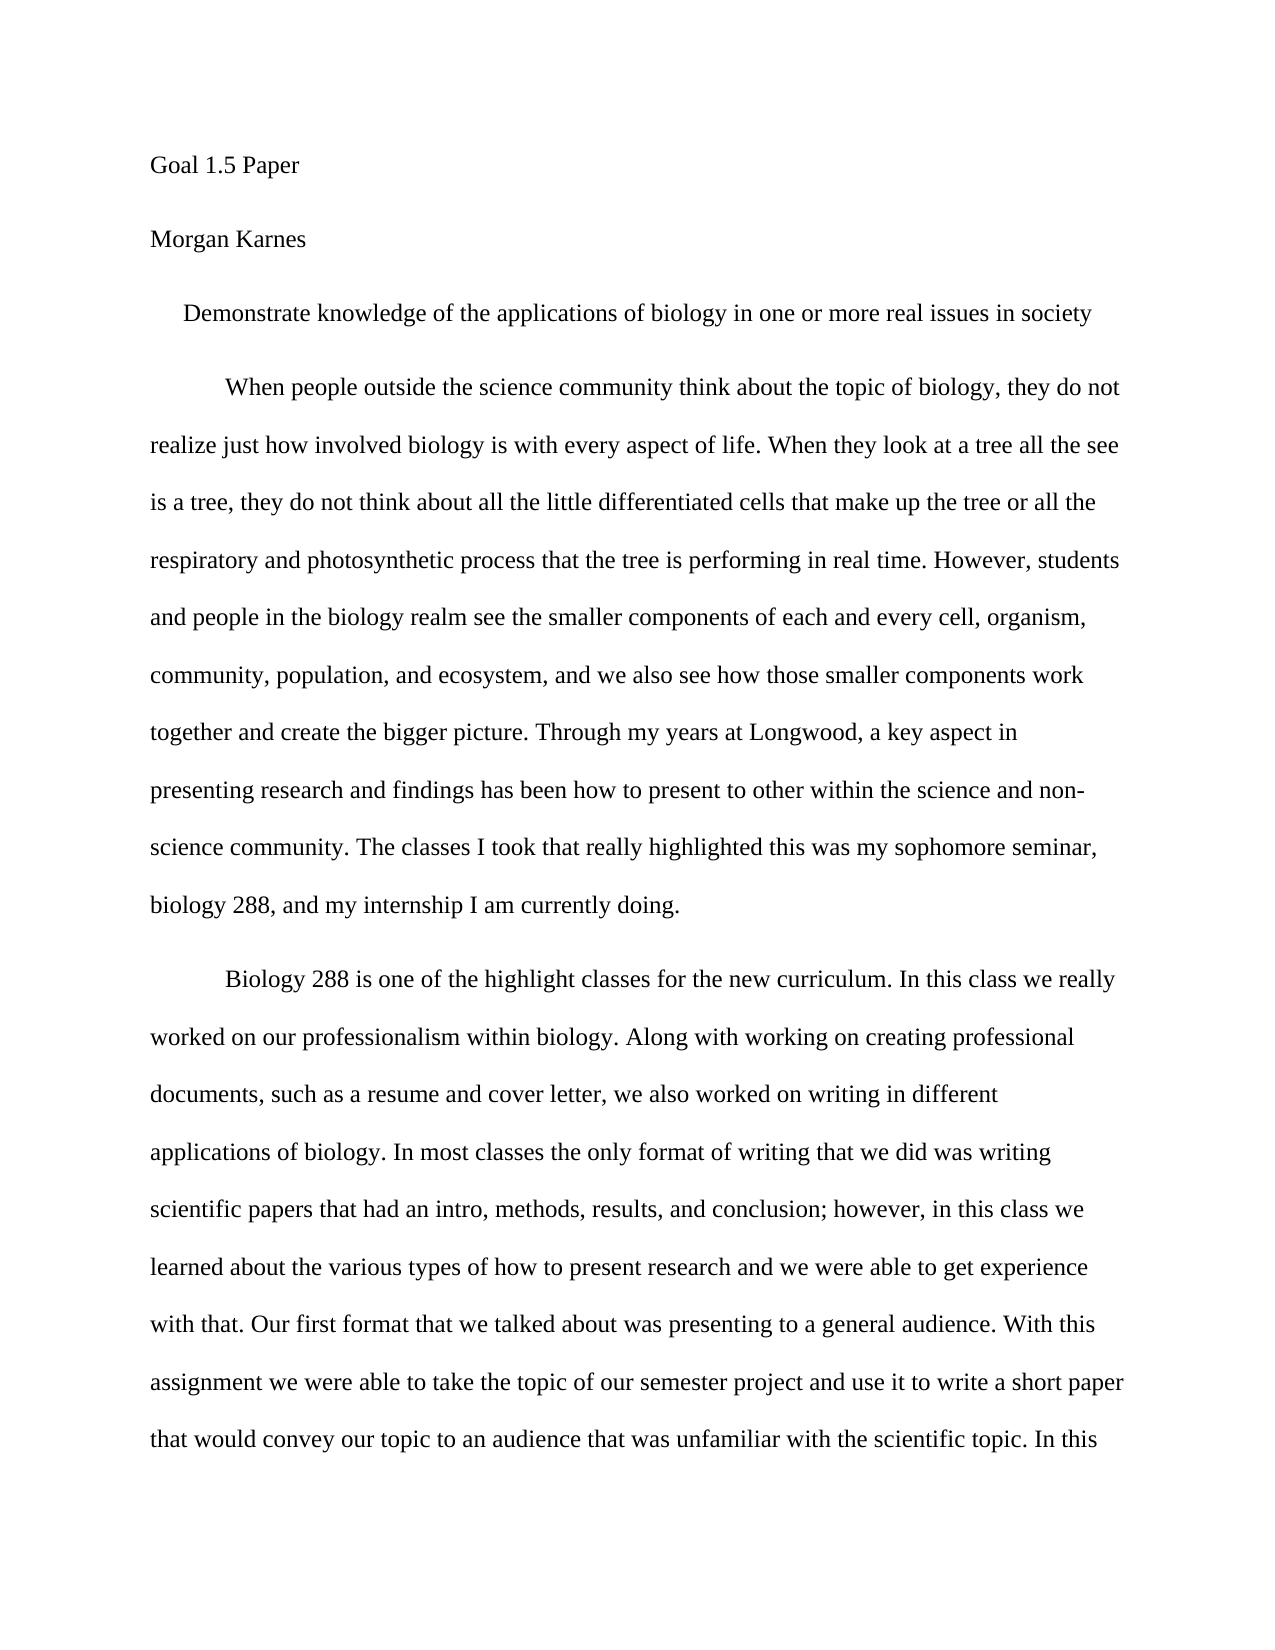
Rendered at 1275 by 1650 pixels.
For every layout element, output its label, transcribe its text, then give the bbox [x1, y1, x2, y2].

text When people outside the science community think about the topic of biology, they do not realize just how involved biology is with every aspect of life. When they look at a tree all the see is a tree, they do not think about all the little differentiated cells that make up the tree or all the respiratory and photosynthetic process that the tree is performing in real time. However, students and people in the biology realm see the smaller components of each and every cell, organism, community, population, and ecosystem, and we also see how those smaller components work together and create the bigger picture. Through my years at Longwood, a key aspect in presenting research and findings has been how to present to other within the science and non-science community. The classes I took that really highlighted this was my sophomore seminar, biology 288, and my internship I am currently doing. [150, 372, 1125, 919]
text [150, 964, 1125, 1453]
text Morgan Karnes [150, 224, 1125, 253]
text Demonstrate knowledge of the applications of biology in one or more real issues in society [150, 298, 1125, 327]
text Goal 1.5 Paper [150, 150, 1125, 179]
